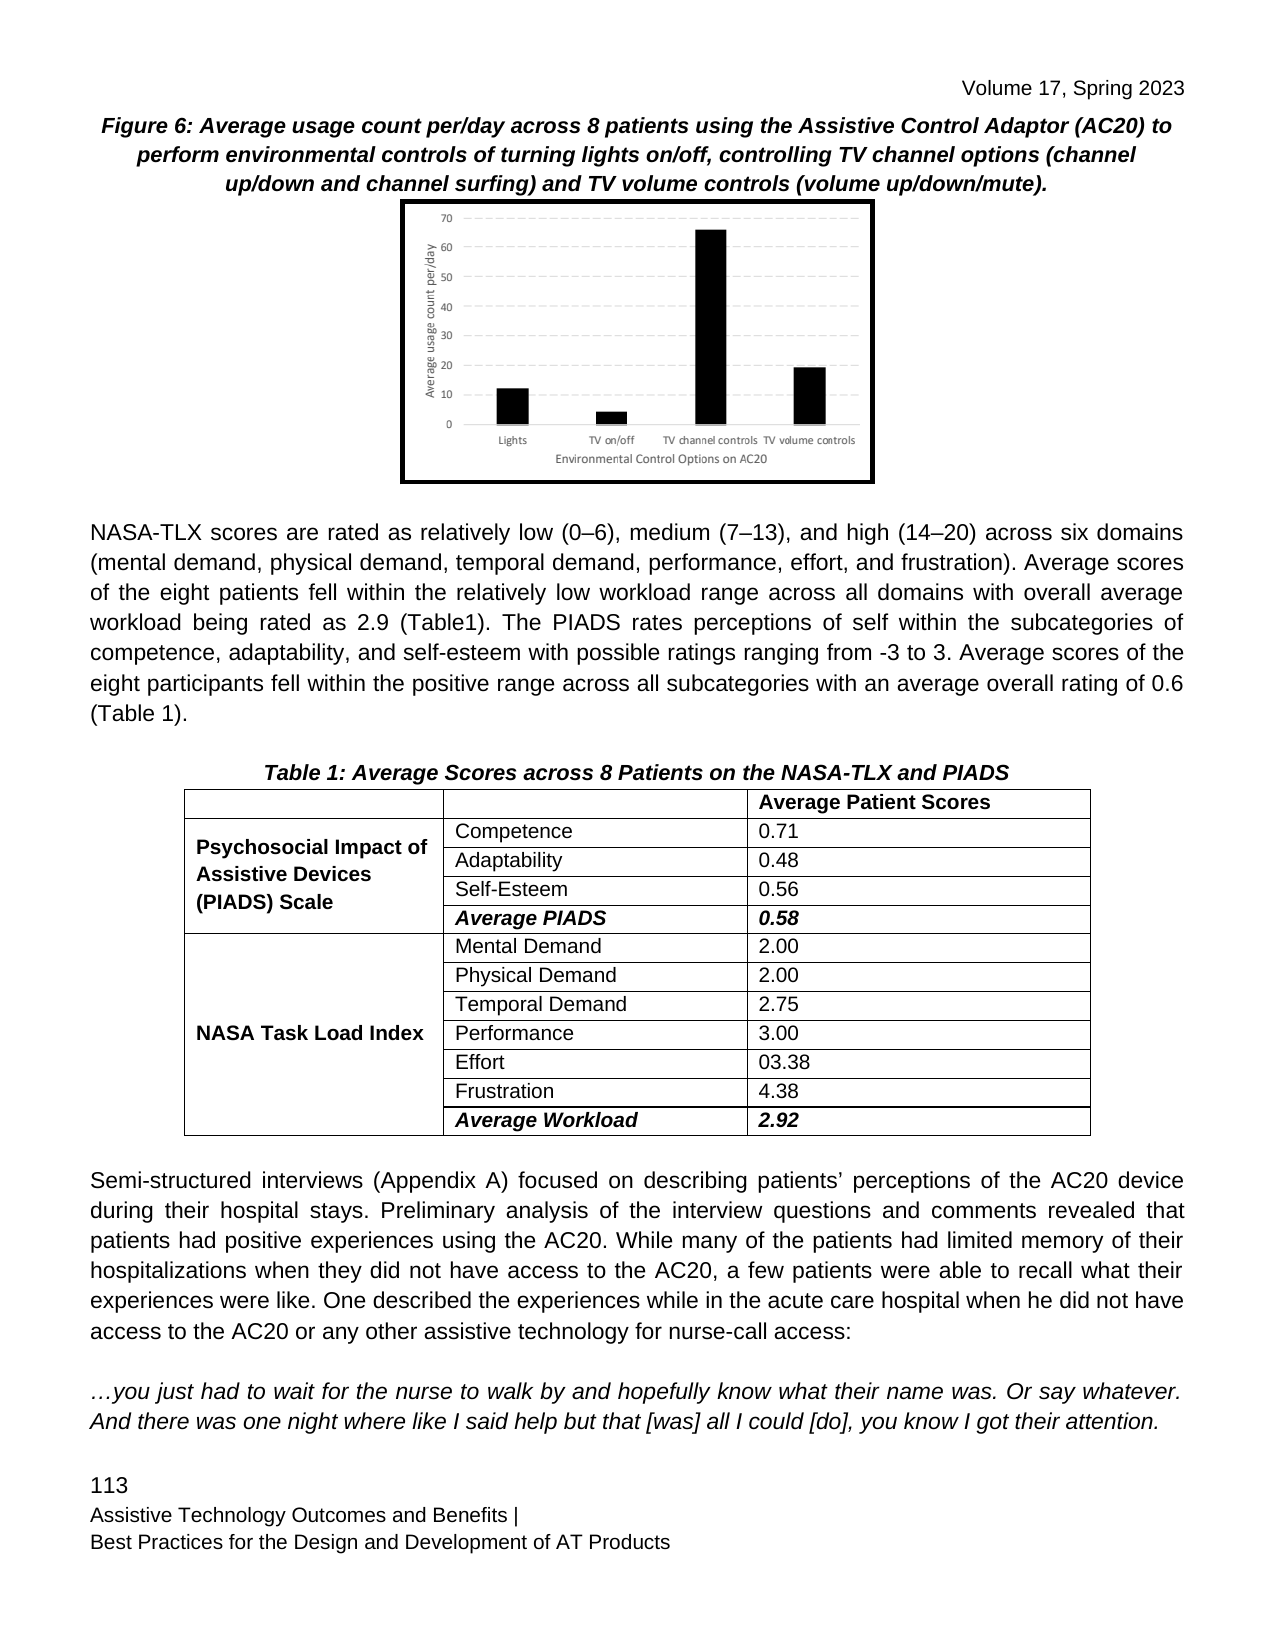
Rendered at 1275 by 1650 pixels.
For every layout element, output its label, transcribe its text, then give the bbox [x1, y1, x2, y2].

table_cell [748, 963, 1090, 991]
text NASA-TLX scores are rated as relatively low (0–6), medium (7–13), and high (14–20) across six domains (mental demand, physical demand, temporal demand, performance, effort, and frustration). Average scores of the eight patients fell within the relatively low workload range across all domains with overall average workload being rated as 2.9 (Table1). The PIADS rates perceptions of self within the subcategories of competence, adaptability, and self-esteem with possible ratings ranging from -3 to 3. Average scores of the eight participants fell within the positive range across all subcategories with an average overall rating of 0.6 (Table 1). [90, 518, 1185, 726]
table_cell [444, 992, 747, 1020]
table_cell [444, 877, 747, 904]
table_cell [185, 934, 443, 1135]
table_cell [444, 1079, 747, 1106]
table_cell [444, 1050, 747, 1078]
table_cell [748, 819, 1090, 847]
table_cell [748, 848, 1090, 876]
text Semi-structured interviews (Appendix A) focused on describing patients’ perceptions of the AC20 device during their hospital stays. Preliminary analysis of the interview questions and comments revealed that patients had positive experiences using the AC20. While many of the patients had limited memory of their hospitalizations when they did not have access to the AC20, a few patients were able to recall what their experiences were like. One described the experiences while in the acute care hospital when he did not have access to the AC20 or any other assistive technology for nurse-call access: [90, 1167, 1185, 1344]
text Figure 6: Average usage count per/day across 8 patients using the Assistive Control Adaptor (AC20) to perform environmental controls of turning lights on/off, controlling TV channel options (channel up/down and channel surfing) and TV volume controls (volume up/down/mute). [90, 112, 1185, 196]
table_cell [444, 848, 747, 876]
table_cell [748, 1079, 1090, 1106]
text …you just had to wait for the nurse to walk by and hopefully know what their name was. Or say whatever. And there was one night where like I said help but that [was] all I could [do], you know I got their attention. [90, 1378, 1185, 1434]
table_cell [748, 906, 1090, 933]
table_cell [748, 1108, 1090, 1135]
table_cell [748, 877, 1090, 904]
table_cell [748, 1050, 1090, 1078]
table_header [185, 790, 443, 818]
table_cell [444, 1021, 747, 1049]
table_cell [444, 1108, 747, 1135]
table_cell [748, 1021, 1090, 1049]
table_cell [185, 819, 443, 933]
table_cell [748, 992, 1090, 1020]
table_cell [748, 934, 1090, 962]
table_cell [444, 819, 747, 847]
text Table 1: Average Scores across 8 Patients on the NASA-TLX and PIADS [90, 760, 1185, 785]
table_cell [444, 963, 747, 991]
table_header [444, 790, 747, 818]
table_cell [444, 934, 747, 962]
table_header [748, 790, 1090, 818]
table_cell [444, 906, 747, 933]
